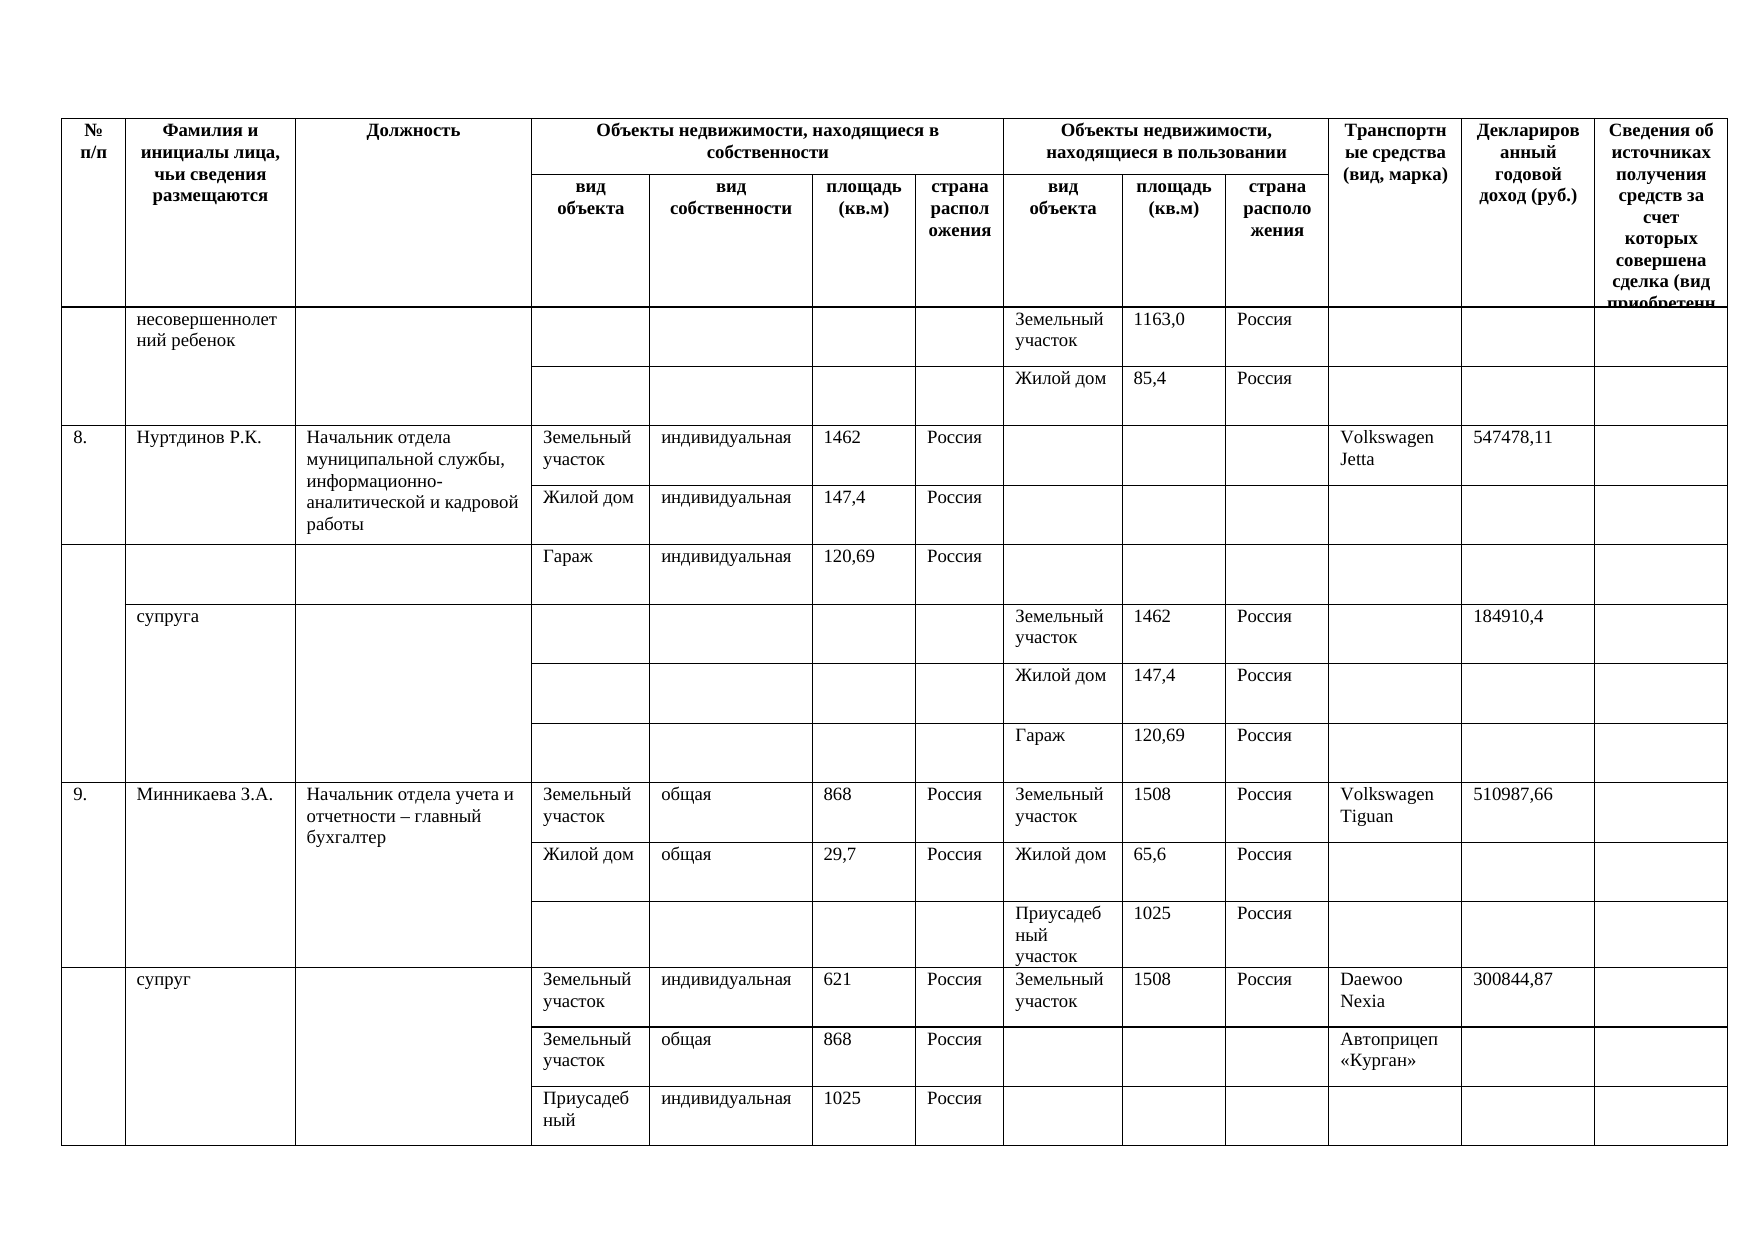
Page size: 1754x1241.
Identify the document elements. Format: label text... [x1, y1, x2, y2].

table_cell [1226, 1028, 1328, 1086]
table_cell Земельный участок [1004, 308, 1122, 366]
table_cell Гараж [1004, 724, 1122, 782]
table_cell [296, 968, 531, 1145]
table_cell [1595, 1028, 1727, 1086]
table_cell [1226, 426, 1328, 485]
table_cell [650, 605, 812, 663]
table_cell [650, 664, 812, 723]
table_cell [1595, 843, 1727, 901]
table_cell [1462, 843, 1594, 901]
table_header Декларированный годовой доход (руб.) [1462, 119, 1594, 306]
table_cell площадь (кв.м) [1123, 175, 1225, 306]
table_cell [532, 664, 649, 723]
table_cell Земельный участок [532, 1028, 649, 1086]
table_cell страна расположения [916, 175, 1003, 306]
table_cell [1462, 1087, 1594, 1145]
table_cell Земельный участок [1004, 783, 1122, 842]
table_cell 184910,4 [1462, 605, 1594, 663]
table_cell [1329, 724, 1461, 782]
table_cell Volkswagen Tiguan [1329, 783, 1461, 842]
table_cell [532, 605, 649, 663]
table_cell Земельный участок [532, 968, 649, 1026]
table_cell Жилой дом [1004, 664, 1122, 723]
table_header Объекты недвижимости, находящиеся в собственности [532, 119, 1003, 174]
table_cell Россия [1226, 664, 1328, 723]
table_cell 9. [62, 783, 125, 967]
table_cell Россия [916, 1087, 1003, 1145]
table_cell [1123, 486, 1225, 544]
table_cell Автоприцеп «Курган» [1329, 1028, 1461, 1086]
table_cell [1123, 545, 1225, 604]
table_cell [296, 605, 531, 782]
table_cell Земельный участок [532, 783, 649, 842]
table_cell Россия [1226, 783, 1328, 842]
table_cell 85,4 [1123, 367, 1225, 425]
table_cell [916, 724, 1003, 782]
table_cell вид объекта [532, 175, 649, 306]
table_cell 1025 [813, 1087, 915, 1145]
table_cell [916, 367, 1003, 425]
table_cell [1595, 486, 1727, 544]
table_cell общая [650, 1028, 812, 1086]
table_cell Daewoo Nexia [1329, 968, 1461, 1026]
table_cell Земельный участок [532, 426, 649, 485]
table_cell [1329, 843, 1461, 901]
table_cell Россия [1226, 605, 1328, 663]
table_cell Приусадебный участок [1004, 902, 1122, 967]
table_cell [1329, 664, 1461, 723]
table_cell Россия [1226, 367, 1328, 425]
table_cell Жилой дом [532, 843, 649, 901]
table_cell [813, 664, 915, 723]
table_cell [532, 308, 649, 366]
table_cell [1329, 605, 1461, 663]
table_cell Россия [1226, 843, 1328, 901]
table_cell [1595, 1087, 1727, 1145]
table_cell [1329, 545, 1461, 604]
table_cell [1462, 486, 1594, 544]
table_cell Россия [916, 486, 1003, 544]
table_cell Жилой дом [532, 486, 649, 544]
table_cell [296, 545, 531, 604]
table_cell Минникаева З.А. [126, 783, 295, 967]
table_cell [1595, 783, 1727, 842]
table_cell [1462, 367, 1594, 425]
table_cell [1329, 1087, 1461, 1145]
table_cell Россия [916, 968, 1003, 1026]
table_cell [650, 902, 812, 967]
table_cell Нуртдинов Р.К. [126, 426, 295, 544]
table_cell [1462, 1028, 1594, 1086]
table_cell общая [650, 783, 812, 842]
table_cell [813, 724, 915, 782]
table_cell Volkswagen Jetta [1329, 426, 1461, 485]
table_cell [916, 605, 1003, 663]
table_cell [126, 545, 295, 604]
table_cell 868 [813, 783, 915, 842]
table_cell [1004, 1028, 1122, 1086]
table_cell индивидуальная [650, 426, 812, 485]
table_cell 868 [813, 1028, 915, 1086]
table_cell Россия [916, 545, 1003, 604]
table_cell 147,4 [813, 486, 915, 544]
table_cell 8. [62, 426, 125, 544]
table_cell Россия [1226, 724, 1328, 782]
table_cell Земельный участок [1004, 605, 1122, 663]
table_cell Начальник отдела муниципальной службы, информационно-аналитической и кадровой работы [296, 426, 531, 544]
table_cell супруга [126, 605, 295, 782]
table_cell 510987,66 [1462, 783, 1594, 842]
table_cell 621 [813, 968, 915, 1026]
table_cell [1123, 426, 1225, 485]
table_cell вид объекта [1004, 175, 1122, 306]
table_cell страна расположения [1226, 175, 1328, 306]
table_header Транспортные средства (вид, марка) [1329, 119, 1461, 306]
table_cell 1508 [1123, 968, 1225, 1026]
table_cell [1595, 968, 1727, 1026]
table_cell [650, 724, 812, 782]
table_cell 147,4 [1123, 664, 1225, 723]
table_cell 1163,0 [1123, 308, 1225, 366]
table_cell [813, 902, 915, 967]
table_cell [1462, 545, 1594, 604]
table_cell [813, 308, 915, 366]
table_cell [1004, 486, 1122, 544]
table_header Фамилия и инициалы лица, чьи сведения размещаются [126, 119, 295, 306]
table_cell Россия [916, 783, 1003, 842]
table_cell Жилой дом [1004, 843, 1122, 901]
table_cell Россия [916, 843, 1003, 901]
table_cell [1226, 486, 1328, 544]
table_cell [1595, 902, 1727, 967]
table_cell индивидуальная [650, 545, 812, 604]
table_cell [1123, 1028, 1225, 1086]
table_cell [650, 308, 812, 366]
table_cell Гараж [532, 545, 649, 604]
table_cell [1462, 664, 1594, 723]
table_cell 120,69 [1123, 724, 1225, 782]
table_header № п/п [62, 119, 125, 306]
table_cell [1329, 367, 1461, 425]
table_cell [1004, 1087, 1122, 1145]
table_cell 1508 [1123, 783, 1225, 842]
table_header Объекты недвижимости, находящиеся в пользовании [1004, 119, 1328, 174]
table_cell 120,69 [813, 545, 915, 604]
table_cell [1123, 1087, 1225, 1145]
table_cell [532, 724, 649, 782]
table_cell [1329, 308, 1461, 366]
table_cell несовершеннолетний ребенок [126, 308, 295, 425]
table_cell Россия [1226, 968, 1328, 1026]
table_cell [1004, 426, 1122, 485]
table_cell общая [650, 843, 812, 901]
table_header Сведения об источниках получения средств за счет которых совершена сделка (вид приобретенного имущества, источники [1595, 119, 1727, 306]
table_cell [1595, 545, 1727, 604]
table_cell [296, 308, 531, 425]
table_cell Земельный участок [1004, 968, 1122, 1026]
table_cell [1226, 545, 1328, 604]
table_cell [1462, 308, 1594, 366]
table_cell [532, 902, 649, 967]
table_cell [916, 308, 1003, 366]
table_cell супруг [126, 968, 295, 1145]
table_cell 1025 [1123, 902, 1225, 967]
table_cell индивидуальная [650, 968, 812, 1026]
table_cell 29,7 [813, 843, 915, 901]
table_cell [1595, 426, 1727, 485]
table_cell [650, 367, 812, 425]
table_cell 547478,11 [1462, 426, 1594, 485]
table_cell [1329, 902, 1461, 967]
table_cell индивидуальная [650, 1087, 812, 1145]
table_cell Россия [916, 426, 1003, 485]
table_cell Жилой дом [1004, 367, 1122, 425]
table_cell [916, 902, 1003, 967]
table_cell 1462 [813, 426, 915, 485]
table_cell [916, 664, 1003, 723]
table_cell Россия [1226, 902, 1328, 967]
table_cell 65,6 [1123, 843, 1225, 901]
table_cell вид собственности [650, 175, 812, 306]
table_cell [1595, 664, 1727, 723]
table_cell [1595, 605, 1727, 663]
table_cell индивидуальная [650, 486, 812, 544]
table_header Должность [296, 119, 531, 306]
table_cell [1329, 486, 1461, 544]
table_cell [813, 605, 915, 663]
table_cell [1462, 902, 1594, 967]
table_cell [532, 367, 649, 425]
table_cell Россия [916, 1028, 1003, 1086]
table_cell Россия [1226, 308, 1328, 366]
table_cell [1462, 724, 1594, 782]
table_cell [1226, 1087, 1328, 1145]
table_cell [1595, 367, 1727, 425]
table_cell [62, 968, 125, 1145]
table_cell [1004, 545, 1122, 604]
table_cell 300844,87 [1462, 968, 1594, 1026]
table_cell [1595, 724, 1727, 782]
table_cell 1462 [1123, 605, 1225, 663]
table_cell Начальник отдела учета и отчетности – главный бухгалтер [296, 783, 531, 967]
table_cell [1595, 308, 1727, 366]
table_cell площадь (кв.м) [813, 175, 915, 306]
table_cell [62, 545, 125, 782]
table_cell [813, 367, 915, 425]
table_cell Приусадебный участок [532, 1087, 649, 1145]
